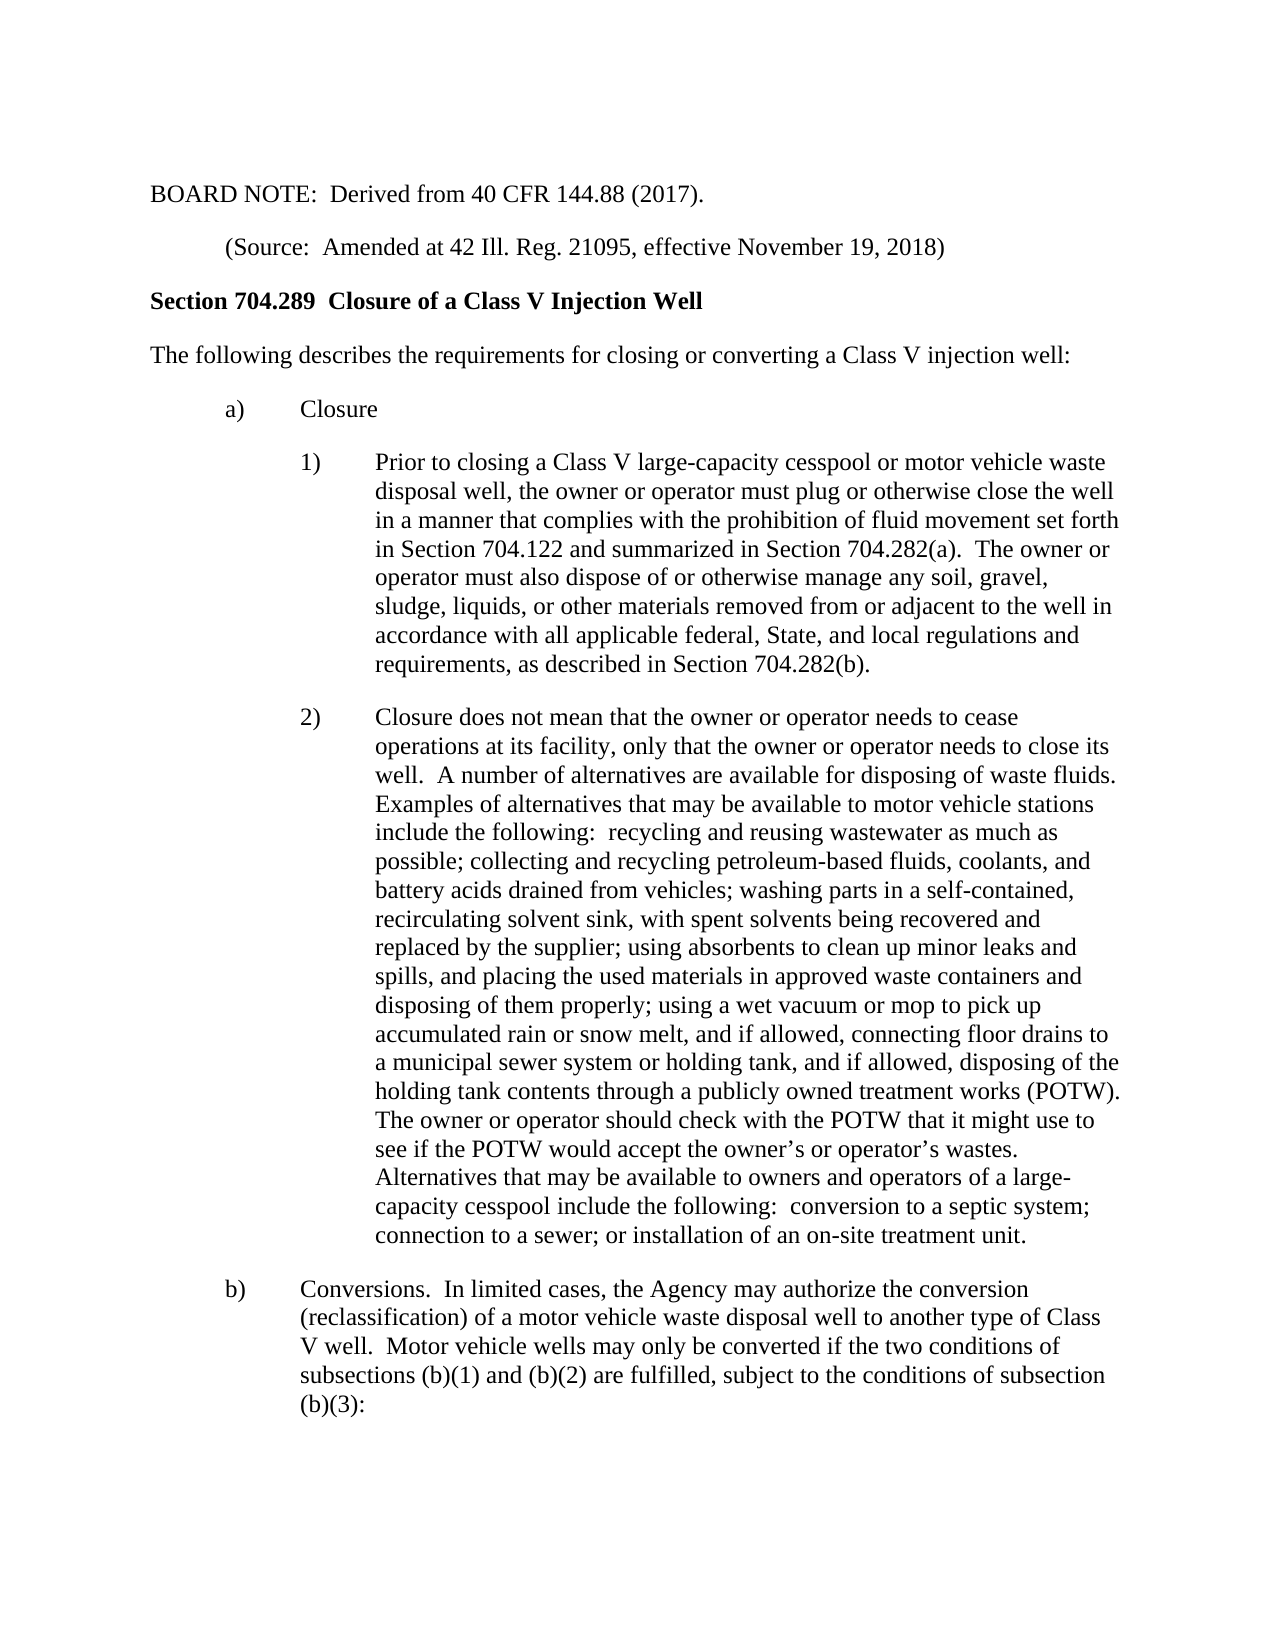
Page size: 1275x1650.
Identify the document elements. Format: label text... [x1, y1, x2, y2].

text 1) Prior to closing a Class V large-capacity cesspool or motor vehicle waste disposal well, the owner or operator must plug or otherwise close the well in a manner that complies with the prohibition of fluid movement set forth in Section 704.122 and summarized in Section 704.282(a). The owner or operator must also dispose of or otherwise manage any soil, gravel, sludge, liquids, or other materials removed from or adjacent to the well in accordance with all applicable federal, State, and local regulations and requirements, as described in Section 704.282(b). [300, 447, 1125, 677]
text The following describes the requirements for closing or converting a Class V injection well: [150, 340, 1125, 369]
text b) Conversions. In limited cases, the Agency may authorize the conversion (reclassification) of a motor vehicle waste disposal well to another type of Class V well. Motor vehicle wells may only be converted if the two conditions of subsections (b)(1) and (b)(2) are fulfilled, subject to the conditions of subsection (b)(3): [225, 1274, 1125, 1417]
text 2) Closure does not mean that the owner or operator needs to cease operations at its facility, only that the owner or operator needs to close its well. A number of alternatives are available for disposing of waste fluids. Examples of alternatives that may be available to motor vehicle stations include the following: recycling and reusing wastewater as much as possible; collecting and recycling petroleum-based fluids, coolants, and battery acids drained from vehicles; washing parts in a self-contained, recirculating solvent sink, with spent solvents being recovered and replaced by the supplier; using absorbents to clean up minor leaks and spills, and placing the used materials in approved waste containers and disposing of them properly; using a wet vacuum or mop to pick up accumulated rain or snow melt, and if allowed, connecting floor drains to a municipal sewer system or holding tank, and if allowed, disposing of the holding tank contents through a publicly owned treatment works (POTW). The owner or operator should check with the POTW that it might use to see if the POTW would accept the owner’s or operator’s wastes. Alternatives that may be available to owners and operators of a large-capacity cesspool include the following: conversion to a septic system; connection to a sewer; or installation of an on-site treatment unit. [300, 702, 1125, 1249]
text a) Closure [225, 394, 1125, 422]
text Section 704.289 Closure of a Class V Injection Well [150, 286, 1125, 315]
text BOARD NOTE: Derived from 40 CFR 144.88 (2017). [150, 179, 1125, 207]
text (Source: Amended at 42 Ill. Reg. 21095, effective November 19, 2018) [225, 232, 1125, 261]
